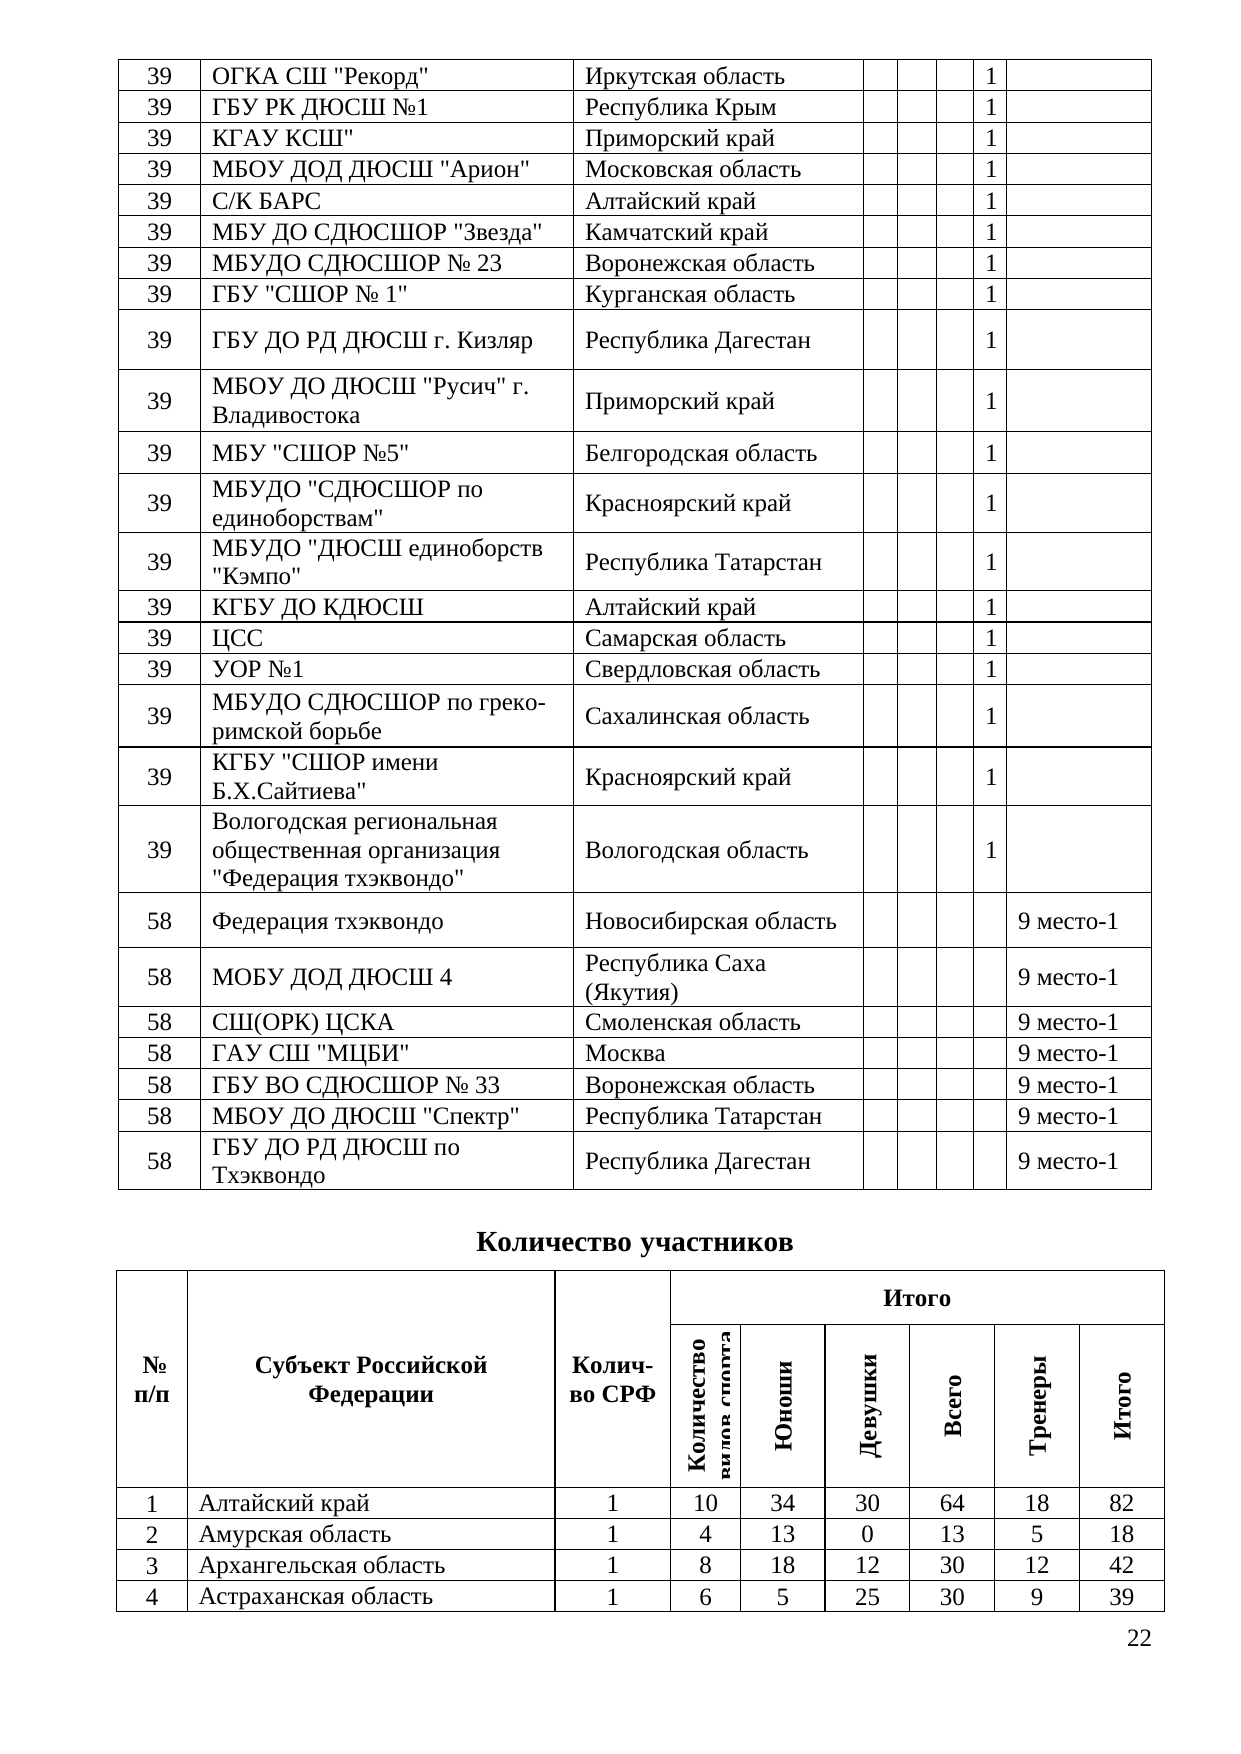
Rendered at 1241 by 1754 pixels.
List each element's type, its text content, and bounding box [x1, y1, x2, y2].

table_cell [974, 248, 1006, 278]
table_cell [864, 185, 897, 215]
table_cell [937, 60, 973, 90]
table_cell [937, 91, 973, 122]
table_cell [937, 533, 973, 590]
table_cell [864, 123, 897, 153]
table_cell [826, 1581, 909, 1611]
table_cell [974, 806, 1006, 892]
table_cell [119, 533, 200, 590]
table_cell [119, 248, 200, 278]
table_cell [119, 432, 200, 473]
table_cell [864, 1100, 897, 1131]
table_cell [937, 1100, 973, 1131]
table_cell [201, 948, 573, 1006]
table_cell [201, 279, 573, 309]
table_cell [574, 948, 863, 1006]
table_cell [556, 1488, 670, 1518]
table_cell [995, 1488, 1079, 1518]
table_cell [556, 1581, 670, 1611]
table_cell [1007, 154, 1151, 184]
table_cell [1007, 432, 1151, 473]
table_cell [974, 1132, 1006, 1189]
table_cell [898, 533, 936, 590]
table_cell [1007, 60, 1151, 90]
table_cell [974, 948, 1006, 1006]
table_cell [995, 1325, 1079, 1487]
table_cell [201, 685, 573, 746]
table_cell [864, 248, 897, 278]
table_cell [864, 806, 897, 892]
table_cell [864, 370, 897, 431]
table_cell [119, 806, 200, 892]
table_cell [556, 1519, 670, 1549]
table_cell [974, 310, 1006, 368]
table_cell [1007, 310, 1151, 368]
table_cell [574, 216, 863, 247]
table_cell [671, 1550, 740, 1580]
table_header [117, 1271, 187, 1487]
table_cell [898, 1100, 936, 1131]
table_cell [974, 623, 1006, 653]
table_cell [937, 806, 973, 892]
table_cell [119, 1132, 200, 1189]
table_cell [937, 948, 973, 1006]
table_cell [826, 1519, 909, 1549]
text Количество участников [118, 1224, 1152, 1257]
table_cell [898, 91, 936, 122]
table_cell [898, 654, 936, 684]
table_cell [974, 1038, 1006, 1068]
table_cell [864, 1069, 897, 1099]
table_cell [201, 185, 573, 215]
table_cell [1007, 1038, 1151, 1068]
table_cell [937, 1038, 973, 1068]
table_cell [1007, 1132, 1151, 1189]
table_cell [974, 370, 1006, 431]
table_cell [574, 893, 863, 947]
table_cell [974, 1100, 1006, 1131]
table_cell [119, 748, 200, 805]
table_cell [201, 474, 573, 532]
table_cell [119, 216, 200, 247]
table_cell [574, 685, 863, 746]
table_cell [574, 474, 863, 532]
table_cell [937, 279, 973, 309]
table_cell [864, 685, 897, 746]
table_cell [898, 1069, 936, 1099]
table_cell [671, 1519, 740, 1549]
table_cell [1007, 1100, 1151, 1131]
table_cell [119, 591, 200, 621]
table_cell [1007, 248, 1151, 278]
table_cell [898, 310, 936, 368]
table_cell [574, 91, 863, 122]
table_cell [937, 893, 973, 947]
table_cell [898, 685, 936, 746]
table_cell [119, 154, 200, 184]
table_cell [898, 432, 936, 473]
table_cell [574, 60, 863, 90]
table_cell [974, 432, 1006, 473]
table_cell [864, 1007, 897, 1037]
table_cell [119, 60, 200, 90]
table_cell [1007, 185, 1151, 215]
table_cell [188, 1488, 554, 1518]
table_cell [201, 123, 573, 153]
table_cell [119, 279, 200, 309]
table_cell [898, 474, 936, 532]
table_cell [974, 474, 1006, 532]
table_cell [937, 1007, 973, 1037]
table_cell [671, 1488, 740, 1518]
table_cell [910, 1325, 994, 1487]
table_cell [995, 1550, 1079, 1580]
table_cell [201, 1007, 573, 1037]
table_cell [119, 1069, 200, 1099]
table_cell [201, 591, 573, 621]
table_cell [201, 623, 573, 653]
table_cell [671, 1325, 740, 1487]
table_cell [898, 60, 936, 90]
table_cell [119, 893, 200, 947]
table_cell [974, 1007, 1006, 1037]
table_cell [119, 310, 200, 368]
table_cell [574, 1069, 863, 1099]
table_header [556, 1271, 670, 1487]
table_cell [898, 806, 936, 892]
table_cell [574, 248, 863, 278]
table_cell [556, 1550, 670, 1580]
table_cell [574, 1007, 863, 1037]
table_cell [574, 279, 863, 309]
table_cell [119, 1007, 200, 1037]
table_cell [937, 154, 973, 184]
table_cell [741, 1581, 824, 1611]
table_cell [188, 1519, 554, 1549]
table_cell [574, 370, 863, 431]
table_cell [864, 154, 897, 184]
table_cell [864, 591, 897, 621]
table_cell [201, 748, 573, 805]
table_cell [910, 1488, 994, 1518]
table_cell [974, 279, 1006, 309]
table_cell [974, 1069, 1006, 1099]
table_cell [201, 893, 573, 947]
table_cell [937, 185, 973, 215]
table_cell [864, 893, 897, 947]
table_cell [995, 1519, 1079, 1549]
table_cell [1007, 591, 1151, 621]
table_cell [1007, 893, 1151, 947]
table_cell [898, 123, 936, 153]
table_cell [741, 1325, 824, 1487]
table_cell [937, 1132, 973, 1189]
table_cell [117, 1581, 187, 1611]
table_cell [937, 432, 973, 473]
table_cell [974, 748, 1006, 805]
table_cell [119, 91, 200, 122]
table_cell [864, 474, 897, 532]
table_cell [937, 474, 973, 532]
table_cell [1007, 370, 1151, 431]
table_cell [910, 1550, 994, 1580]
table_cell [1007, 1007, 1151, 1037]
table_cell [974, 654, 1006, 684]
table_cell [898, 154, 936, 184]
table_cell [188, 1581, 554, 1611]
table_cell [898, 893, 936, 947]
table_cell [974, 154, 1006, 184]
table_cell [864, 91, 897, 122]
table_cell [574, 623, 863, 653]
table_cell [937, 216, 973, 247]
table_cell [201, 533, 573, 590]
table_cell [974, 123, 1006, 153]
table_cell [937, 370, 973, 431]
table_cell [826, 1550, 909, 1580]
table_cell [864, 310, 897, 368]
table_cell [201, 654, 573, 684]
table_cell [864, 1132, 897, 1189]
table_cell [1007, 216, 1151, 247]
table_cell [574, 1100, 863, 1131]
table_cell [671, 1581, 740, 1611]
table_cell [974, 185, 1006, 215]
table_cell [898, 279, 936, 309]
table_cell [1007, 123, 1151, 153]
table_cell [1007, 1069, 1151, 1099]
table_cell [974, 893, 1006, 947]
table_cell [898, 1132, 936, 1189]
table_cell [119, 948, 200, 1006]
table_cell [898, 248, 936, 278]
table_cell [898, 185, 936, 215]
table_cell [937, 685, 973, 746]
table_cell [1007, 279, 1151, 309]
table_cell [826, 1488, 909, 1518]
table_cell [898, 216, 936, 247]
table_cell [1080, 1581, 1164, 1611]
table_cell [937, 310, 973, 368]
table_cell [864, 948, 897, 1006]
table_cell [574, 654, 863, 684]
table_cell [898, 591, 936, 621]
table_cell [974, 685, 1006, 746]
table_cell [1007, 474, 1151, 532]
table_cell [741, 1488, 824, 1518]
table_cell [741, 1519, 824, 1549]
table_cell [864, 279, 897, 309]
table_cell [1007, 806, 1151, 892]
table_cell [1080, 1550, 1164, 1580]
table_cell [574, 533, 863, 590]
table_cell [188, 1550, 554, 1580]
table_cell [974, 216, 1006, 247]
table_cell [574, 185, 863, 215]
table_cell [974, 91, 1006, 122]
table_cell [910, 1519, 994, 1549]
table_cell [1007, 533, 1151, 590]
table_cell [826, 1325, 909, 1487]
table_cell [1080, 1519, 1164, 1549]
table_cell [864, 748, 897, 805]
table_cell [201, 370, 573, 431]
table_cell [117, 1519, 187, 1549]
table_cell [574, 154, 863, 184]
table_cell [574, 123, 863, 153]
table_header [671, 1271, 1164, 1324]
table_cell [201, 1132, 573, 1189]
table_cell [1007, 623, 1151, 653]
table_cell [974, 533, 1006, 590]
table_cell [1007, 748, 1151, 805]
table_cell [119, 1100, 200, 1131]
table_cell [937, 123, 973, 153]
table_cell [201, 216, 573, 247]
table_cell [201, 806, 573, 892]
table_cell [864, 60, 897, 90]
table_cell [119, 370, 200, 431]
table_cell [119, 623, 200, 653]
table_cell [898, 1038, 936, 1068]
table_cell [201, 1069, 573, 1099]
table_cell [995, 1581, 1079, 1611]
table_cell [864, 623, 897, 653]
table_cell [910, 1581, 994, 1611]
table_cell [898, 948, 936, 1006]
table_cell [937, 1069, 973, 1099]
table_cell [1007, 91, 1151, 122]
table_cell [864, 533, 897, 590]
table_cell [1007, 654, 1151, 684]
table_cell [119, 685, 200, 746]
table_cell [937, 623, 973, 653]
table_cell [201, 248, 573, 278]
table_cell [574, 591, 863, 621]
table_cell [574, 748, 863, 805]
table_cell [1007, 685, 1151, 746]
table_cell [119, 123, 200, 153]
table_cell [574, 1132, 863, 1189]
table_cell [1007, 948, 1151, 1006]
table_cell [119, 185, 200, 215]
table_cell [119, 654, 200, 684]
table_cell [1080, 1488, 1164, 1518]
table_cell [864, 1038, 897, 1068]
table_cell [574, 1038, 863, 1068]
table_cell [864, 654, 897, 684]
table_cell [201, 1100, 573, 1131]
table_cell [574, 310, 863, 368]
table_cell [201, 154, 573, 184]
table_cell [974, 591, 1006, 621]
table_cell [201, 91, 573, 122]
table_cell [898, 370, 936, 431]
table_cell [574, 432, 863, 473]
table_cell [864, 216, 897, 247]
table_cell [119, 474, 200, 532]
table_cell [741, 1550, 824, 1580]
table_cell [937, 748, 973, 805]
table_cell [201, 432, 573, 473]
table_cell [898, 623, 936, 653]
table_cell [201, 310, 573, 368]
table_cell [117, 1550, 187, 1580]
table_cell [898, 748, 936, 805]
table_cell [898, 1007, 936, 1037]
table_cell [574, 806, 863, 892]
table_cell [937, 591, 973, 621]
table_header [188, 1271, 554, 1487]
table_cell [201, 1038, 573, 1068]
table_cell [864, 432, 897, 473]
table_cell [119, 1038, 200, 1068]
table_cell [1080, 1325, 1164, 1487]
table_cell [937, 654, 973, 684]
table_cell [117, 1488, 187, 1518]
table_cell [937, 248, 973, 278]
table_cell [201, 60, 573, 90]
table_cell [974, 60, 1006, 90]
